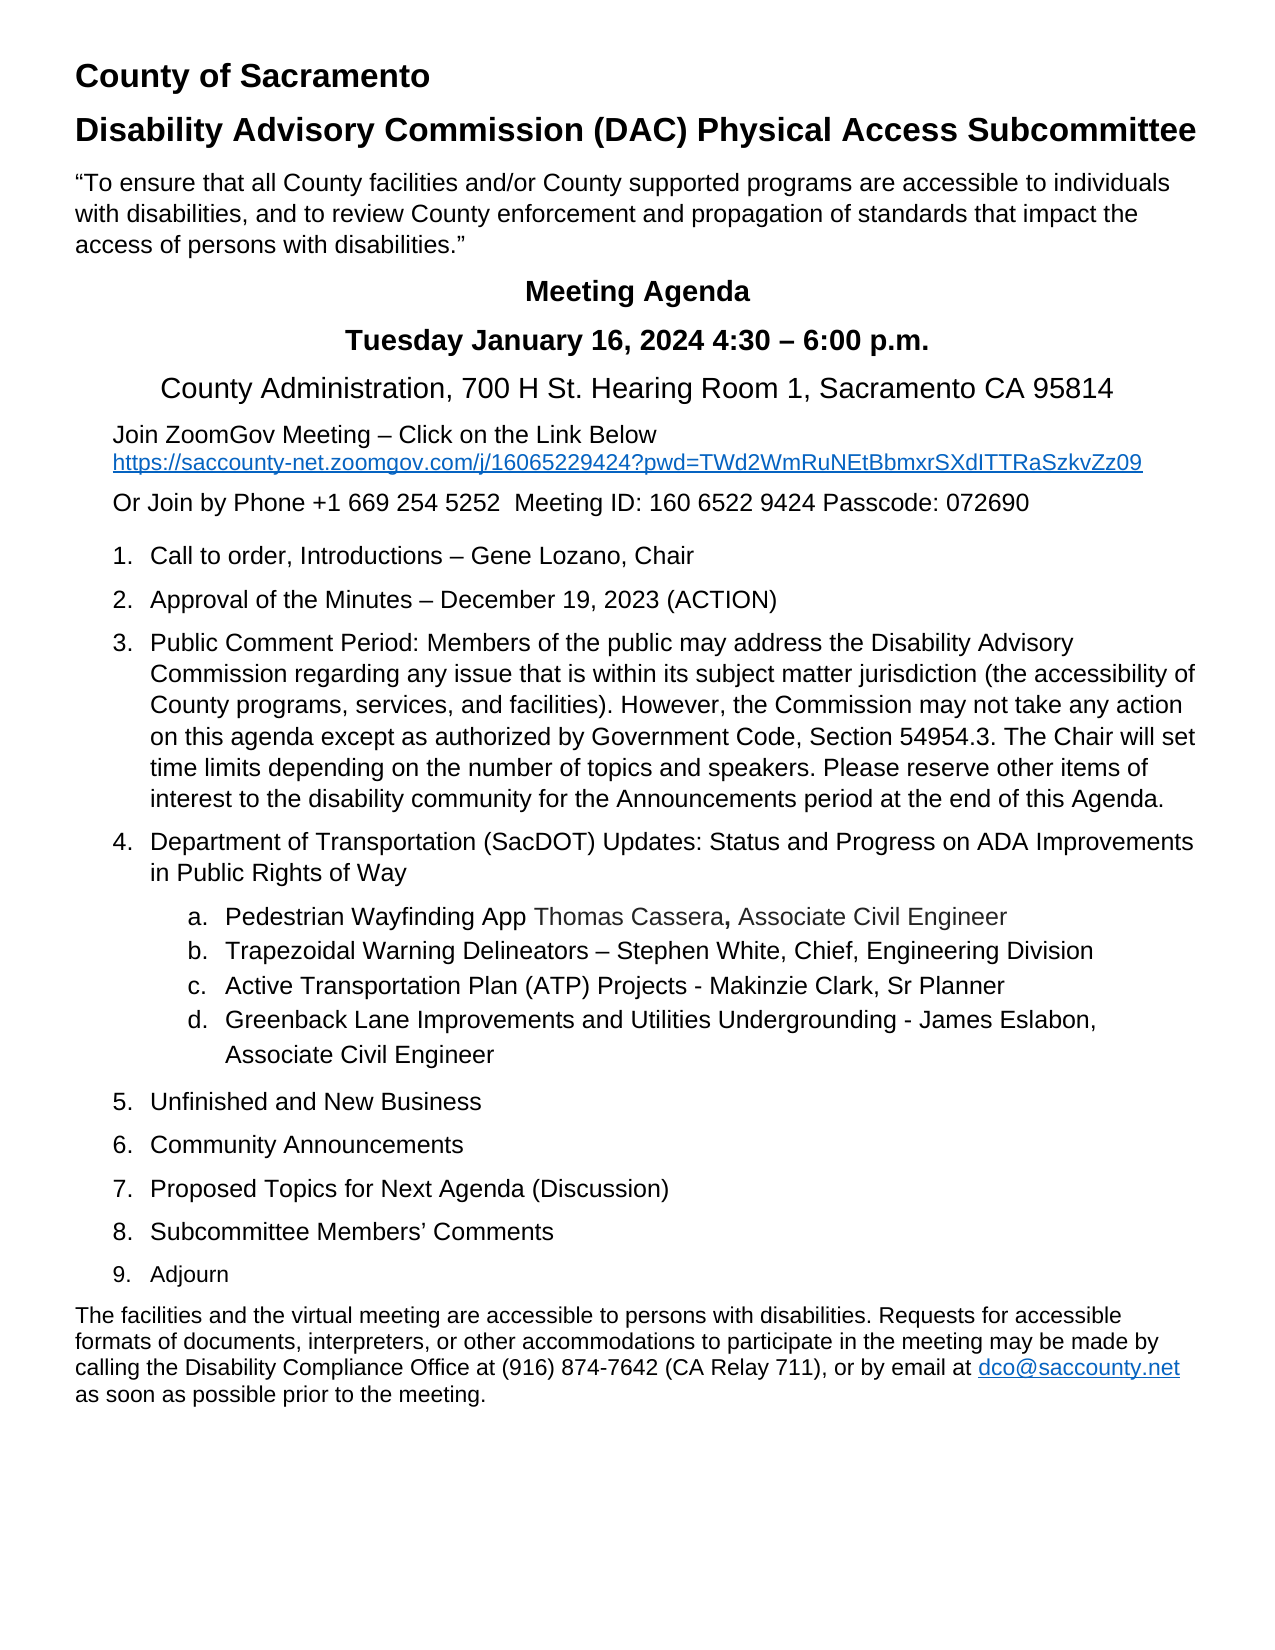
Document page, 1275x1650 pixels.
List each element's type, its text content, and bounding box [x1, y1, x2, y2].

list The facilities and the virtual meeting are accessible to persons with disabilities. Requests for accessible formats of documents, interpreters, or other accommodations to participate in the meeting may be made by calling the Disability Compliance Office at (916) 874-7642 (CA Relay 711), or by email at dco@saccounty.net as soon as possible prior to the meeting. [75, 1302, 1200, 1407]
list Call to order, Introductions – Gene Lozano, Chair [112, 541, 1200, 570]
text Join ZoomGov Meeting – Click on the Link Below [112, 420, 1200, 449]
list Trapezoidal Warning Delineators – Stephen White, Chief, Engineering Division [187, 936, 1200, 965]
list Active Transportation Plan (ATP) Projects - Makinzie Clark, Sr Planner [187, 971, 1200, 999]
text https://saccounty-net.zoomgov.com/j/16065229424?pwd=TWd2WmRuNEtBbmxrSXdITTRaSzkvZz09 [112, 449, 1200, 475]
list Subcommittee Members’ Comments [112, 1217, 1200, 1246]
list Approval of the Minutes – December 19, 2023 (ACTION) [112, 585, 1200, 613]
list Proposed Topics for Next Agenda (Discussion) [112, 1174, 1200, 1202]
text Meeting Agenda [75, 274, 1200, 307]
list Public Comment Period: Members of the public may address the Disability Advisory Commission regarding any issue that is within its subject matter jurisdiction (the accessibility of County programs, services, and facilities). However, the Commission may not take any action on this agenda except as authorized by Government Code, Section 54954.3. The Chair will set time limits depending on the number of topics and speakers. Please reserve other items of interest to the disability community for the Announcements period at the end of this Agenda. [112, 628, 1200, 812]
text Disability Advisory Commission (DAC) Physical Access Subcommittee [75, 110, 1200, 149]
text Or Join by Phone +1 669 254 5252 Meeting ID: 160 6522 9424 Passcode: 072690 [112, 487, 1200, 516]
text County of Sacramento [75, 56, 1200, 95]
list Pedestrian Wayfinding App Thomas Cassera, Associate Civil Engineer [187, 902, 1200, 930]
text “To ensure that all County facilities and/or County supported programs are accessible to individuals with disabilities, and to review County enforcement and propagation of standards that impact the access of persons with disabilities.” [75, 168, 1200, 259]
list Greenback Lane Improvements and Utilities Undergrounding - James Eslabon, Associate Civil Engineer [187, 1005, 1200, 1068]
list Community Announcements [112, 1130, 1200, 1159]
text Tuesday January 16, 2024 4:30 – 6:00 p.m. [75, 323, 1200, 356]
text County Administration, 700 H St. Hearing Room 1, Sacramento CA 95814 [75, 371, 1200, 405]
list Unfinished and New Business [112, 1087, 1200, 1115]
list Department of Transportation (SacDOT) Updates: Status and Progress on ADA Improvements in Public Rights of Way [112, 827, 1200, 887]
list Adjourn [112, 1261, 1200, 1287]
